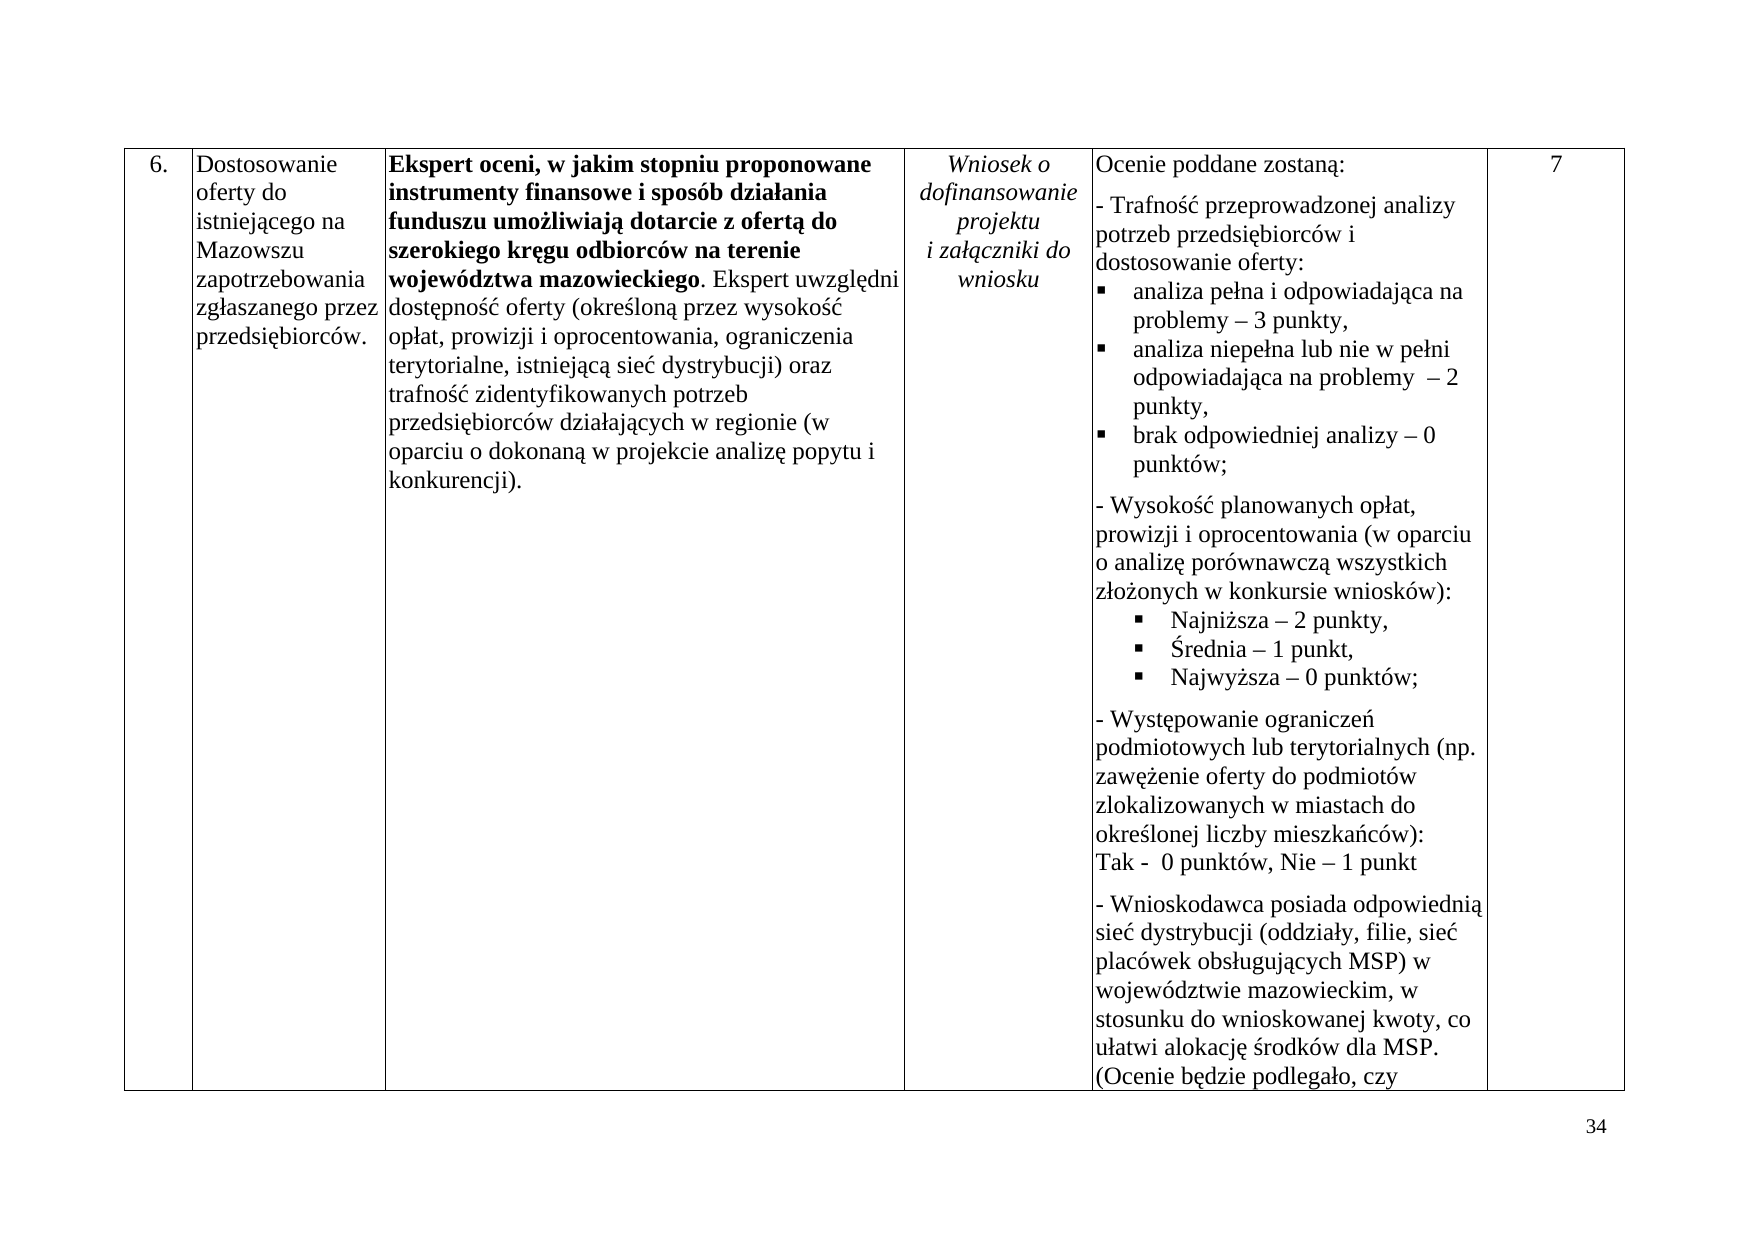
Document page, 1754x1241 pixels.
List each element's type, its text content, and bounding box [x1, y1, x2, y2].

table_cell 6. [125, 149, 192, 1090]
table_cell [193, 149, 385, 1090]
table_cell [905, 149, 1092, 1090]
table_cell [1093, 149, 1487, 1090]
table_cell 7 [1488, 149, 1624, 1090]
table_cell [386, 149, 904, 1090]
